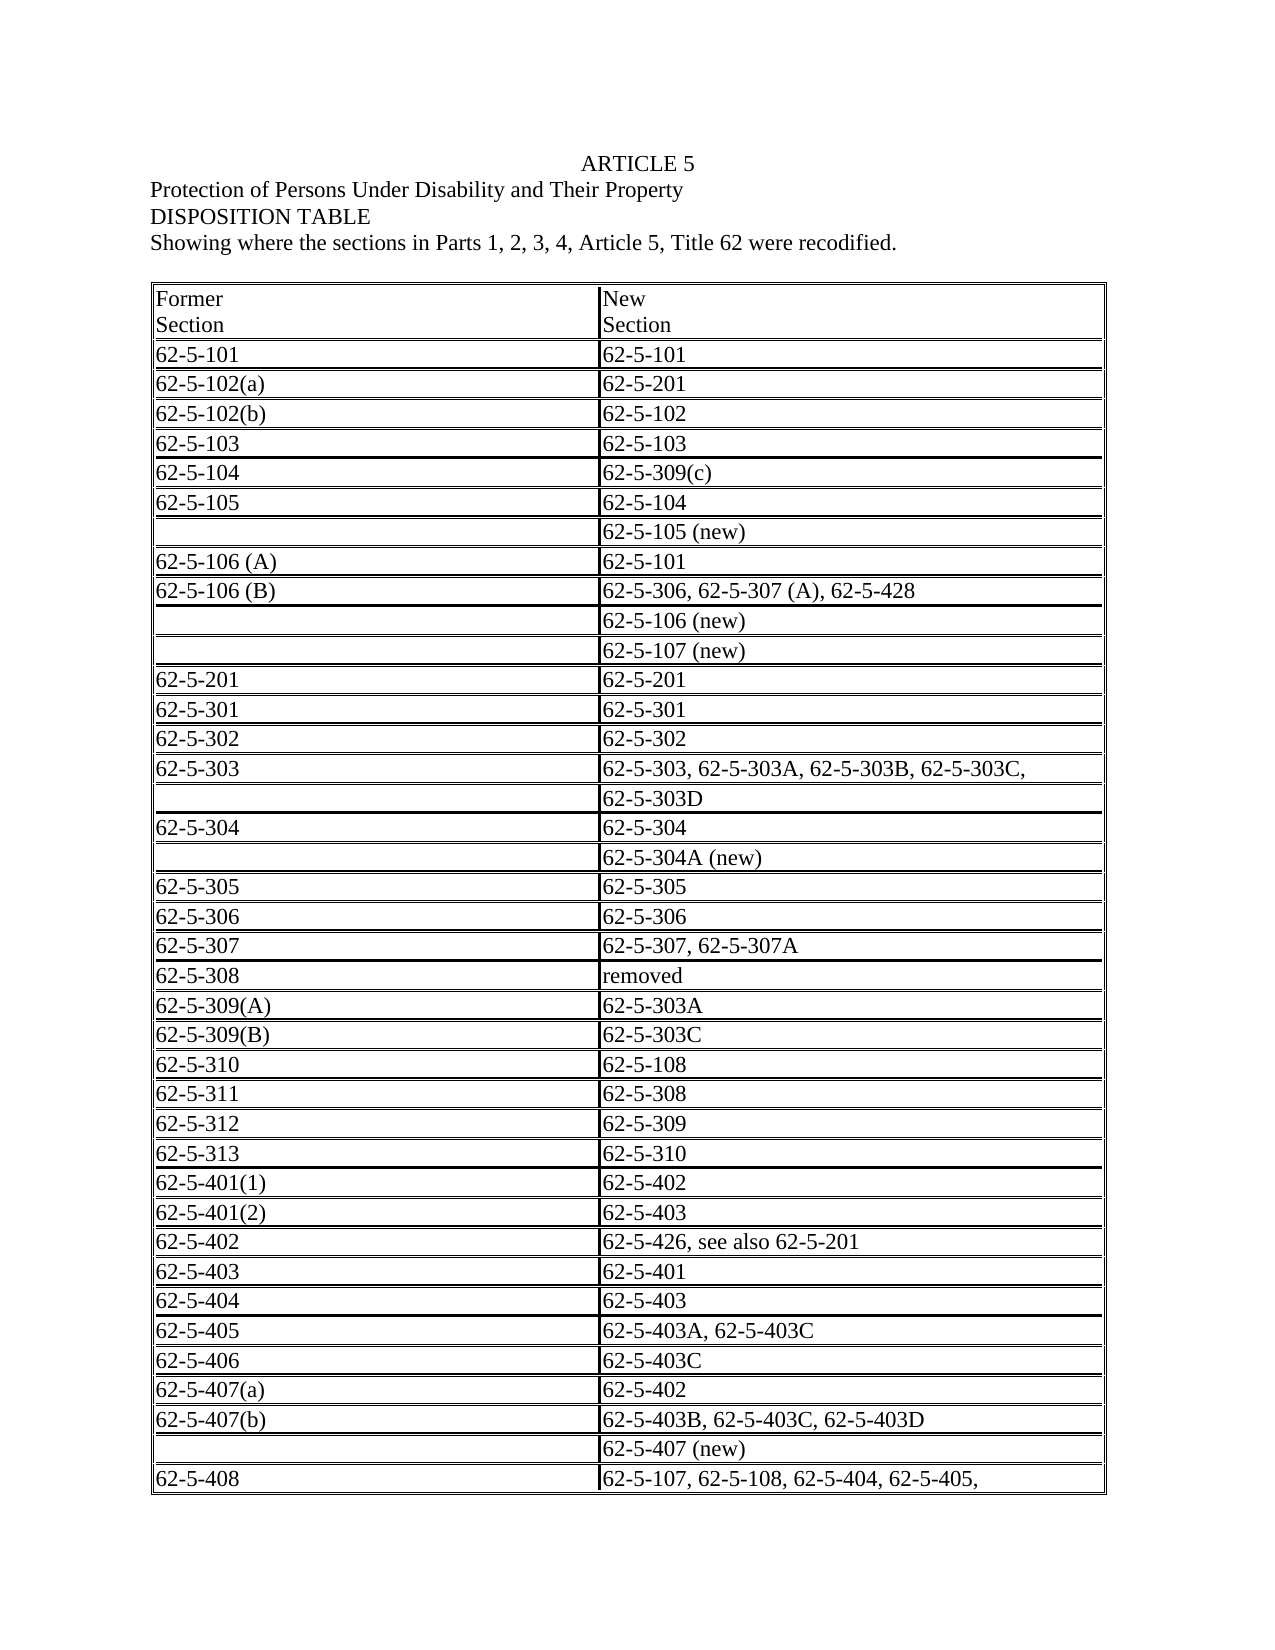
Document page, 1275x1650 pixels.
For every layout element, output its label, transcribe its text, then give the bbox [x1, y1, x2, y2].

text Protection of Persons Under Disability and Their Property [150, 176, 1125, 203]
text Showing where the sections in Parts 1, 2, 3, 4, Article 5, Title 62 were recodified. [150, 229, 1125, 255]
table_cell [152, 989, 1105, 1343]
text DISPOSITION TABLE [150, 203, 1125, 229]
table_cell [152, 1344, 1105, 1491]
text ARTICLE 5 [150, 150, 1125, 176]
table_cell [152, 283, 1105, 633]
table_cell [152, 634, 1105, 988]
